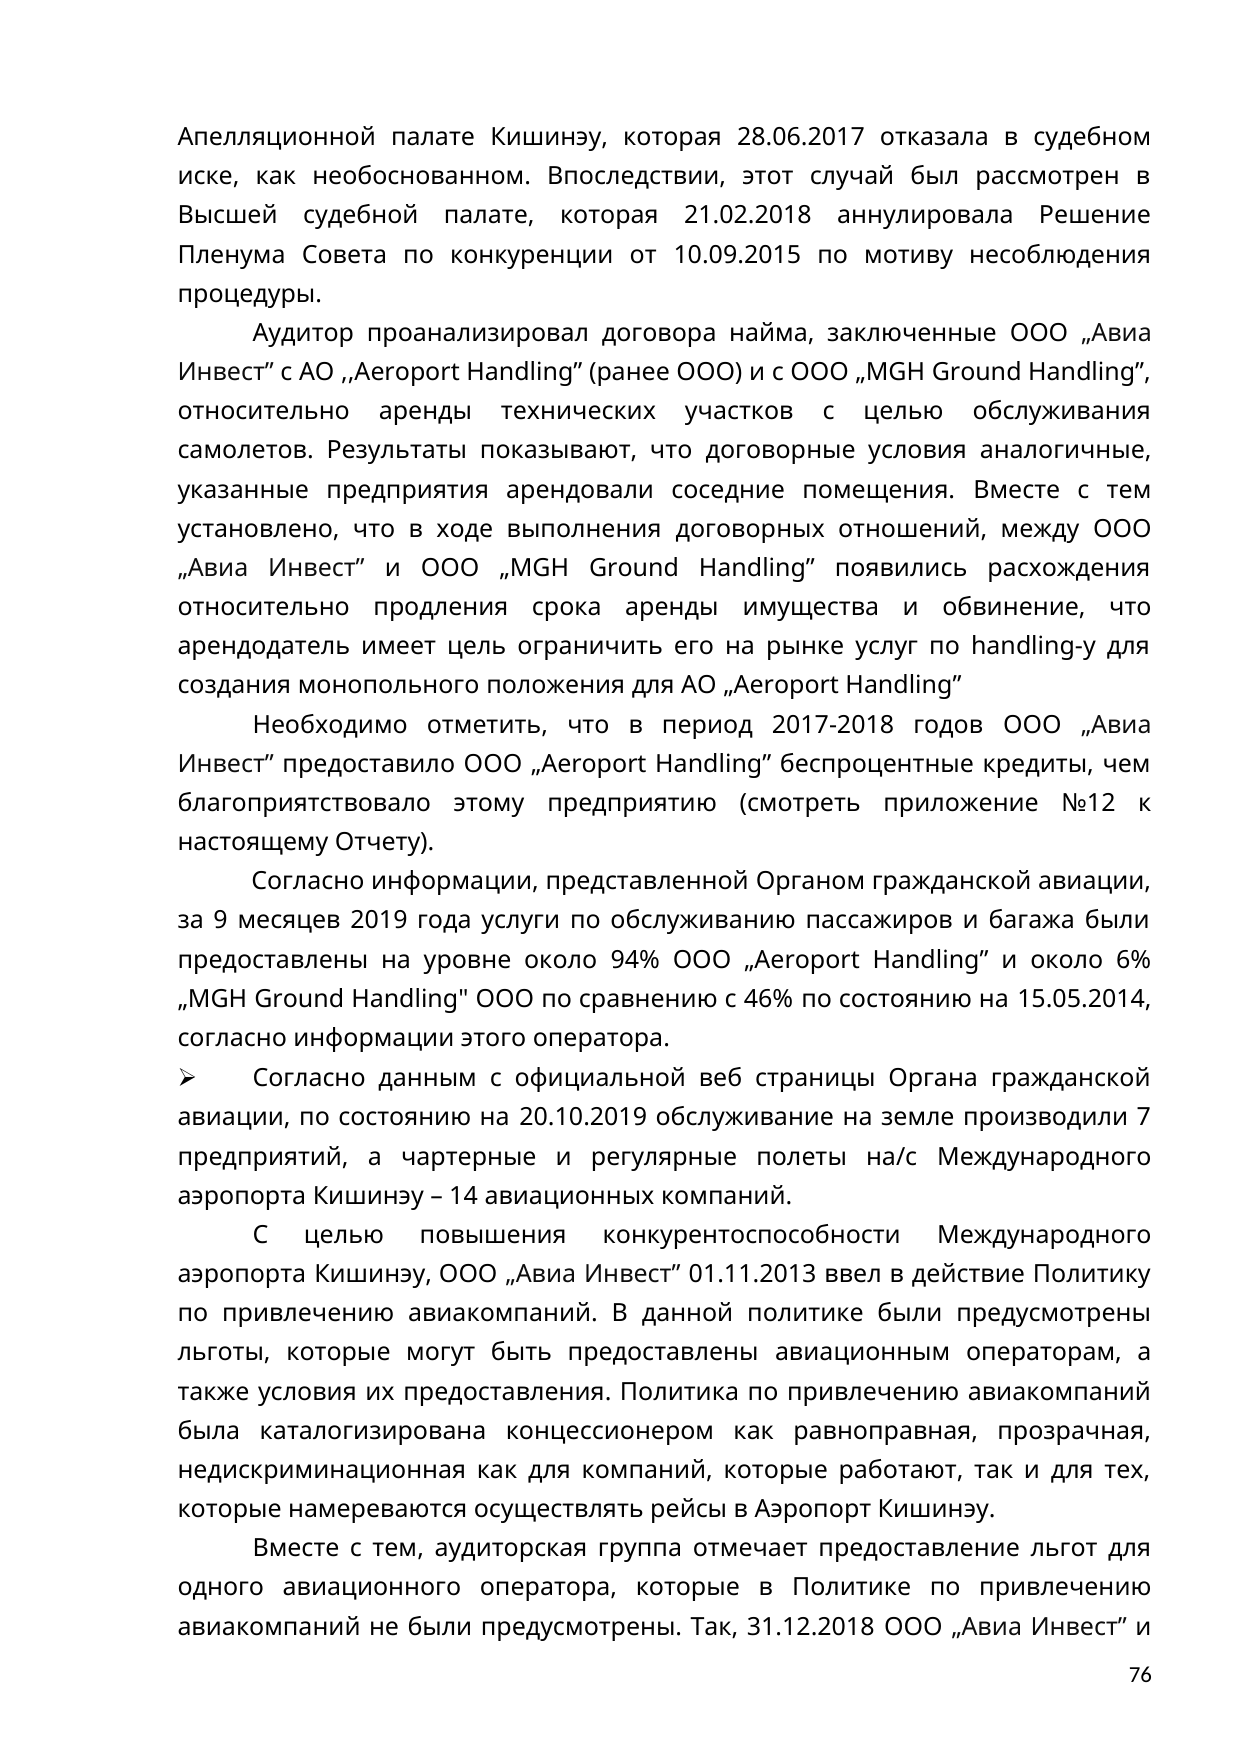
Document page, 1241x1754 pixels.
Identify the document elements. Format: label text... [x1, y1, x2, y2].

text Согласно информации, представленной Органом гражданской авиации, за 9 месяцев 2019 года услуги по обслуживанию пассажиров и багажа были предоставлены на уровне около 94% ООО „Aeroport Handling” и около 6% „MGH Ground Handling" ООО по сравнению с 46% по состоянию на 15.05.2014, согласно информации этого оператора. [177, 863, 1152, 1054]
list Согласно данным с официальной веб страницы Органа гражданской авиации, по состоянию на 20.10.2019 обслуживание на земле производили 7 предприятий, а чартерные и регулярные полеты на/с Международного аэропорта Кишинэу – 14 авиационных компаний. [177, 1059, 1152, 1211]
text С целью повышения конкурентоспособности Международного аэропорта Кишинэу, ООО „Авиа Инвест” 01.11.2013 ввел в действие Политику по привлечению авиакомпаний. В данной политике были предусмотрены льготы, которые могут быть предоставлены авиационным операторам, а также условия их предоставления. Политика по привлечению авиакомпаний была каталогизирована концессионером как равноправная, прозрачная, недискриминационная как для компаний, которые работают, так и для тех, которые намереваются осуществлять рейсы в Аэропорт Кишинэу. [177, 1216, 1152, 1525]
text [177, 119, 1152, 309]
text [177, 1530, 1152, 1642]
text Необходимо отметить, что в период 2017-2018 годов ООО „Авиа Инвест” предоставило ООО „Aeroport Handling” беспроцентные кредиты, чем благоприятствовало этому предприятию (смотреть приложение №12 к настоящему Отчету). [177, 706, 1152, 858]
text Аудитор проанализировал договора найма, заключенные ООО „Авиа Инвест” с АО ,,Aeroport Handling” (ранее ООО) и с ООО „MGH Ground Handling”, относительно аренды технических участков с целью обслуживания самолетов. Результаты показывают, что договорные условия аналогичные, указанные предприятия арендовали соседние помещения. Вместе с тем установлено, что в ходе выполнения договорных отношений, между ООО „Авиа Инвест” и ООО „MGH Ground Handling” появились расхождения относительно продления срока аренды имущества и обвинение, что арендодатель имеет цель ограничить его на рынке услуг по handling-у для создания монопольного положения для АО „Aeroport Handling” [177, 314, 1152, 701]
